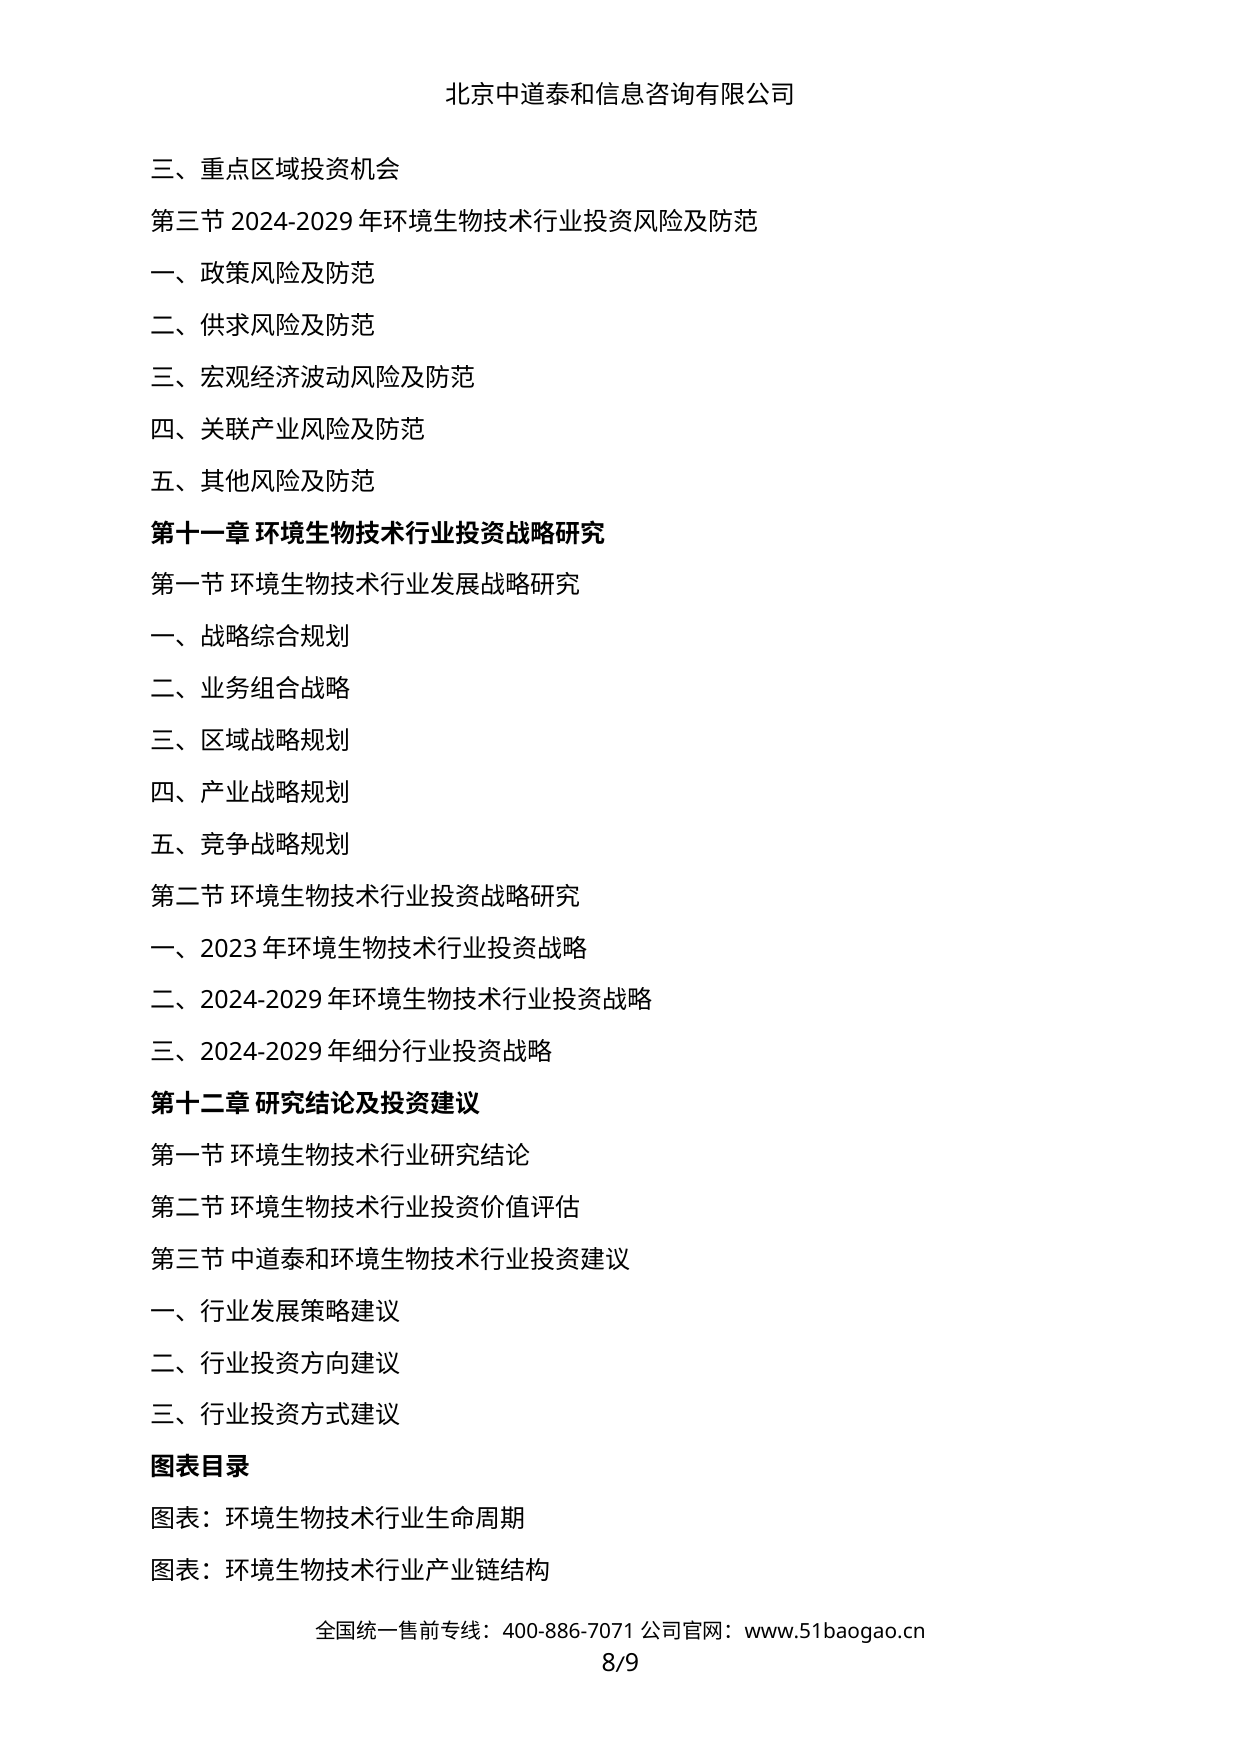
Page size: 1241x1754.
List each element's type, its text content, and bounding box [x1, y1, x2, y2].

text 第十二章 研究结论及投资建议 [150, 1084, 1090, 1120]
text 第三节 2024-2029年环境生物技术行业投资风险及防范 [150, 202, 1090, 238]
text 二、供求风险及防范 [150, 306, 1090, 342]
text 第二节 环境生物技术行业投资价值评估 [150, 1187, 1090, 1224]
text 三、区域战略规划 [150, 721, 1090, 757]
text 一、政策风险及防范 [150, 254, 1090, 290]
text 四、产业战略规划 [150, 772, 1090, 809]
text 一、战略综合规划 [150, 617, 1090, 653]
text 四、关联产业风险及防范 [150, 409, 1090, 446]
text 第十一章 环境生物技术行业投资战略研究 [150, 513, 1090, 549]
text 第二节 环境生物技术行业投资战略研究 [150, 876, 1090, 912]
text 第一节 环境生物技术行业研究结论 [150, 1136, 1090, 1172]
text 二、行业投资方向建议 [150, 1343, 1090, 1379]
text 五、其他风险及防范 [150, 461, 1090, 497]
text 三、重点区域投资机会 [150, 150, 1090, 186]
text 五、竞争战略规划 [150, 824, 1090, 861]
text 二、2024-2029年环境生物技术行业投资战略 [150, 980, 1090, 1016]
text 三、宏观经济波动风险及防范 [150, 357, 1090, 394]
text 三、行业投资方式建议 [150, 1395, 1090, 1431]
text 一、行业发展策略建议 [150, 1291, 1090, 1327]
text 图表目录 [150, 1447, 1090, 1483]
text 第三节 中道泰和环境生物技术行业投资建议 [150, 1239, 1090, 1276]
text 三、2024-2029年细分行业投资战略 [150, 1032, 1090, 1068]
text 图表：环境生物技术行业产业链结构 [150, 1551, 1090, 1587]
text 一、2023年环境生物技术行业投资战略 [150, 928, 1090, 964]
text 二、业务组合战略 [150, 669, 1090, 705]
text 图表：环境生物技术行业生命周期 [150, 1499, 1090, 1535]
text 第一节 环境生物技术行业发展战略研究 [150, 565, 1090, 601]
